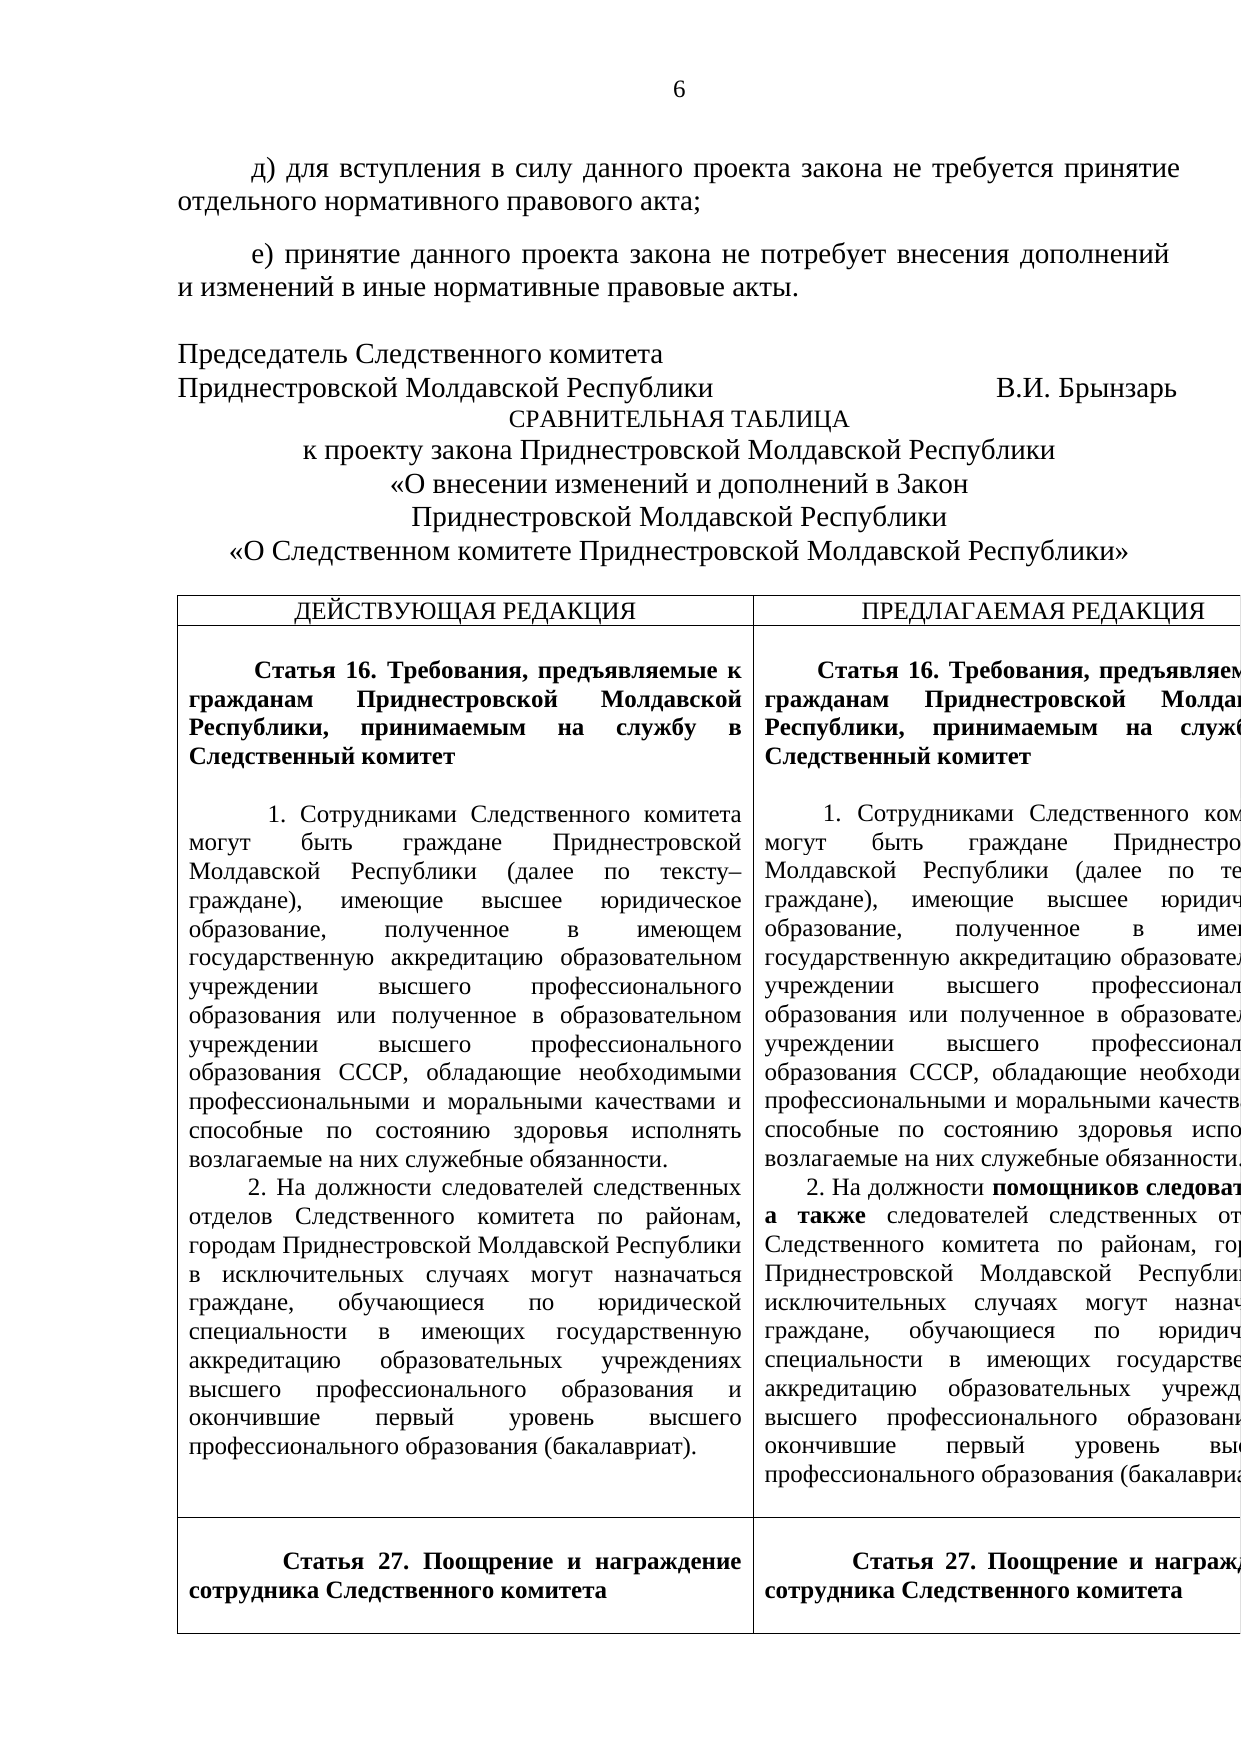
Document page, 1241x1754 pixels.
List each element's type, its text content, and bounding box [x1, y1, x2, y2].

text «О Следственном комитете Приднестровской Молдавской Республики» [177, 533, 1181, 567]
table_header ПРЕДЛАГАЕМАЯ РЕДАКЦИЯ [754, 596, 1240, 625]
text Приднестровской Молдавской Республики [177, 499, 1181, 533]
table_header ДЕЙСТВУЮЩАЯ РЕДАКЦИЯ [178, 596, 753, 625]
table_cell Статья 16. Требования, предъявляемые к гражданам Приднестровской Молдавской Республики, принимаемым на службу в Следственный комитет 1. Сотрудниками Следственного комитета могут быть граждане Приднестровской Молдавской Республики (далее по тексту– граждане), имеющие высшее юридическое образование, полученное в имеющем государственную аккредитацию образовательном учреждении высшего профессионального образования или полученное в образовательном учреждении высшего профессионального образования СССР, обладающие необходимыми профессиональными и моральными качествами и способные по состоянию здоровья исполнять возлагаемые на них служебные обязанности. 2. На должности помощников следователей, а также следователей следственных отделов Следственного комитета по районам, городам Приднестровской Молдавской Республики в исключительных случаях могут назначаться граждане, обучающиеся по юридической специальности в имеющих государственную аккредитацию образовательных учреждениях высшего профессионального образования и окончившие первый уровень высшего профессионального образования (бакалавриат). [754, 626, 1240, 1517]
text СРАВНИТЕЛЬНАЯ ТАБЛИЦА [177, 404, 1181, 432]
text д) для вступления в силу данного проекта закона не требуется принятие отдельного нормативного правового акта; [177, 150, 1181, 217]
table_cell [754, 1518, 1240, 1633]
text «О внесении изменений и дополнений в Закон [177, 466, 1181, 499]
text Председатель Следственного комитета [177, 337, 1181, 370]
text к проекту закона Приднестровской Молдавской Республики [177, 432, 1181, 466]
text е) принятие данного проекта закона не потребует внесения дополнений и изменений в иные нормативные правовые акты. [177, 236, 1181, 303]
table_cell Статья 16. Требования, предъявляемые к гражданам Приднестровской Молдавской Республики, принимаемым на службу в Следственный комитет 1. Сотрудниками Следственного комитета могут быть граждане Приднестровской Молдавской Республики (далее по тексту– граждане), имеющие высшее юридическое образование, полученное в имеющем государственную аккредитацию образовательном учреждении высшего профессионального образования или полученное в образовательном учреждении высшего профессионального образования СССР, обладающие необходимыми профессиональными и моральными качествами и способные по состоянию здоровья исполнять возлагаемые на них служебные обязанности. 2. На должности следователей следственных отделов Следственного комитета по районам, городам Приднестровской Молдавской Республики в исключительных случаях могут назначаться граждане, обучающиеся по юридической специальности в имеющих государственную аккредитацию образовательных учреждениях высшего профессионального образования и окончившие первый уровень высшего профессионального образования (бакалавриат). [178, 626, 753, 1517]
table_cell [178, 1518, 753, 1633]
text Приднестровской Молдавской Республики В.И. Брынзарь [177, 370, 1181, 404]
